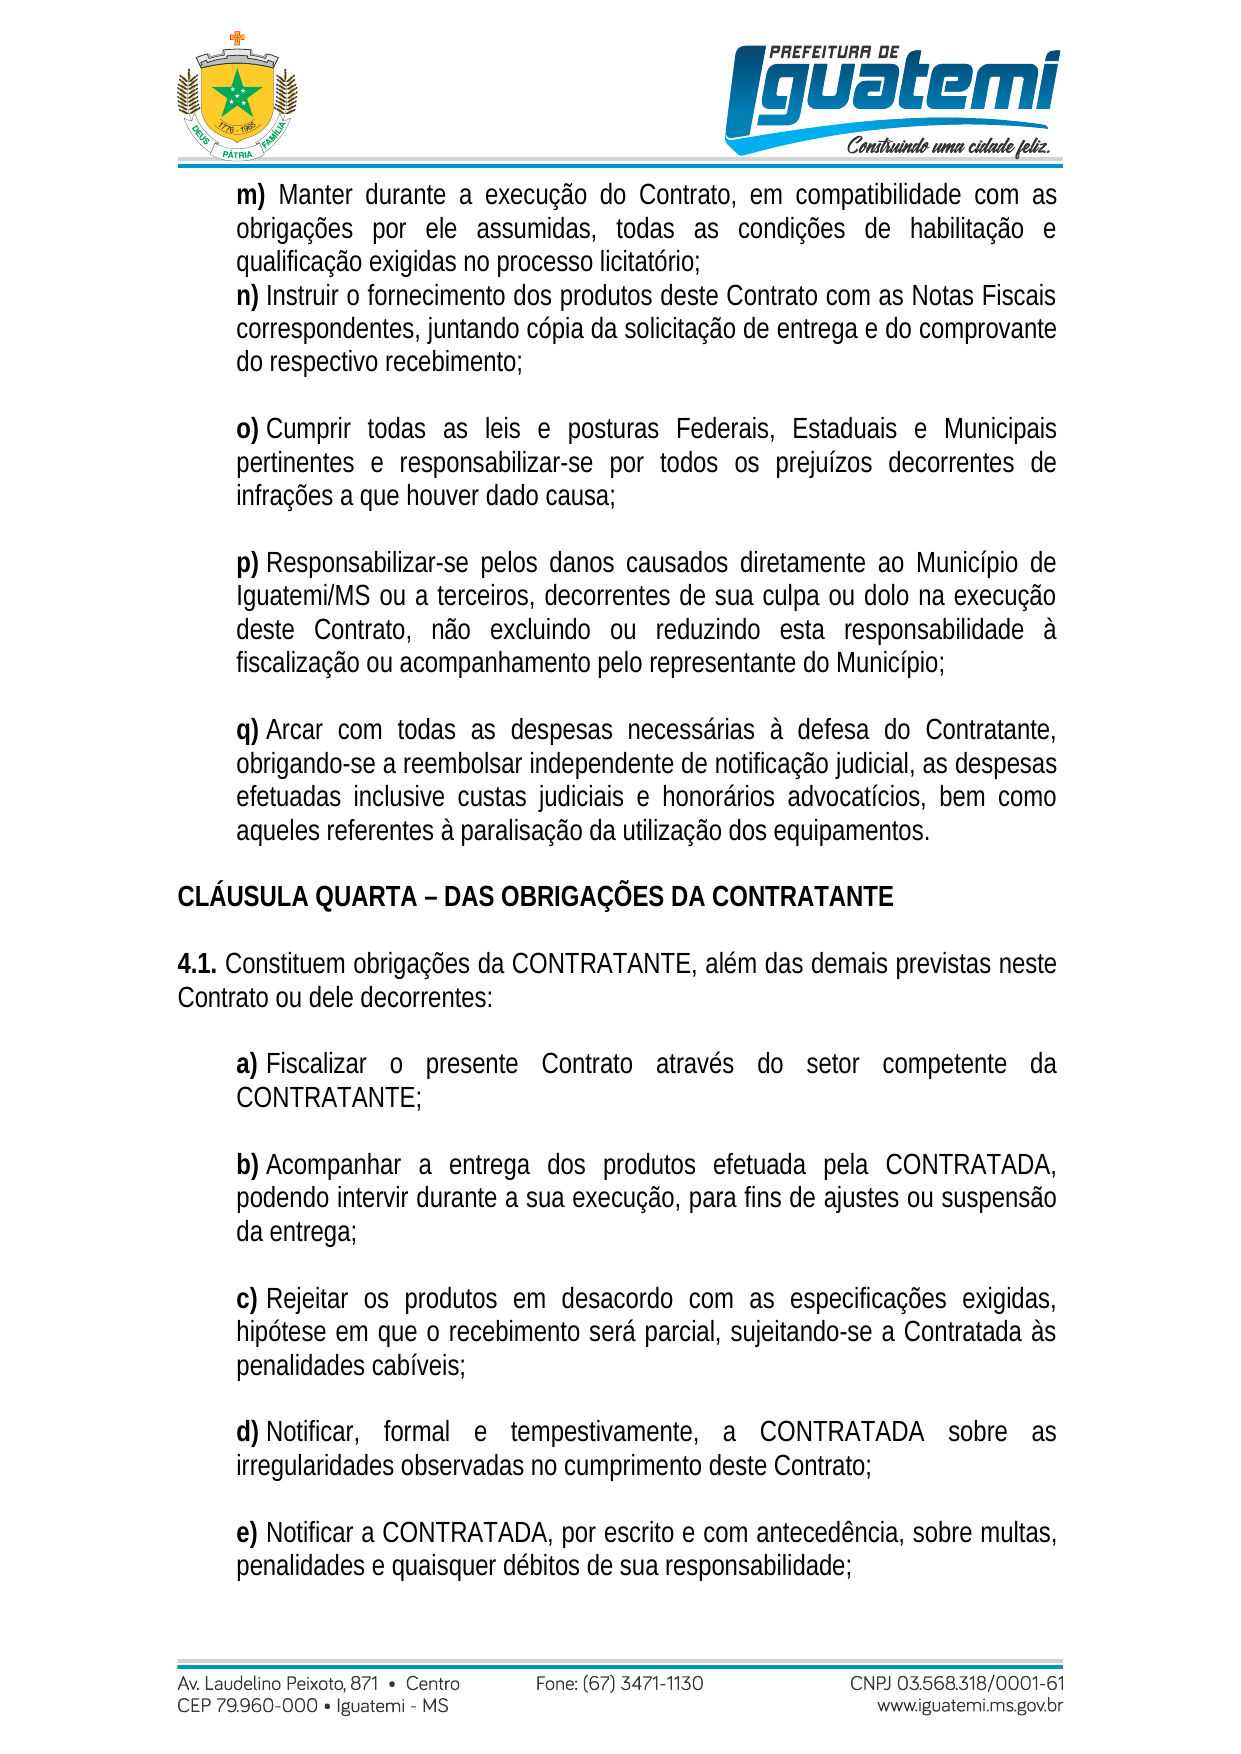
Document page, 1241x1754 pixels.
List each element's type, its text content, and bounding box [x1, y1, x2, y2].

text 4.1. Constituem obrigações da CONTRATANTE, além das demais previstas neste Contrato ou dele decorrentes: [177, 946, 1058, 1013]
list Responsabilizar-se pelos danos causados diretamente ao Município de Iguatemi/MS ou a terceiros, decorrentes de sua culpa ou dolo na execução deste Contrato, não excluindo ou reduzindo esta responsabilidade à fiscalização ou acompanhamento pelo representante do Município; [236, 545, 1058, 679]
list Instruir o fornecimento dos produtos deste Contrato com as Notas Fiscais correspondentes, juntando cópia da solicitação de entrega e do comprovante do respectivo recebimento; [236, 278, 1058, 378]
text m) Manter durante a execução do Contrato, em compatibilidade com as obrigações por ele assumidas, todas as condições de habilitação e qualificação exigidas no processo licitatório; [236, 177, 1058, 278]
list Cumprir todas as leis e posturas Federais, Estaduais e Municipais pertinentes e responsabilizar-se por todos os prejuízos decorrentes de infrações a que houver dado causa; [236, 411, 1058, 512]
list Rejeitar os produtos em desacordo com as especificações exigidas, hipótese em que o recebimento será parcial, sujeitando-se a Contratada às penalidades cabíveis; [236, 1281, 1058, 1381]
list Notificar, formal e tempestivamente, a CONTRATADA sobre as irregularidades observadas no cumprimento deste Contrato; [236, 1414, 1058, 1481]
list Fiscalizar o presente Contrato através do setor competente da CONTRATANTE; [236, 1047, 1058, 1113]
list Arcar com todas as despesas necessárias à defesa do Contratante, obrigando-se a reembolsar independente de notificação judicial, as despesas efetuadas inclusive custas judiciais e honorários advocatícios, bem como aqueles referentes à paralisação da utilização dos equipamentos. [236, 712, 1058, 846]
list Notificar a CONTRATADA, por escrito e com antecedência, sobre multas, penalidades e quaisquer débitos de sua responsabilidade; [236, 1515, 1058, 1582]
list Acompanhar a entrega dos produtos efetuada pela CONTRATADA, podendo intervir durante a sua execução, para fins de ajustes ou suspensão da entrega; [236, 1147, 1058, 1247]
text CLÁUSULA QUARTA – DAS OBRIGAÇÕES DA CONTRATANTE [177, 879, 1058, 913]
